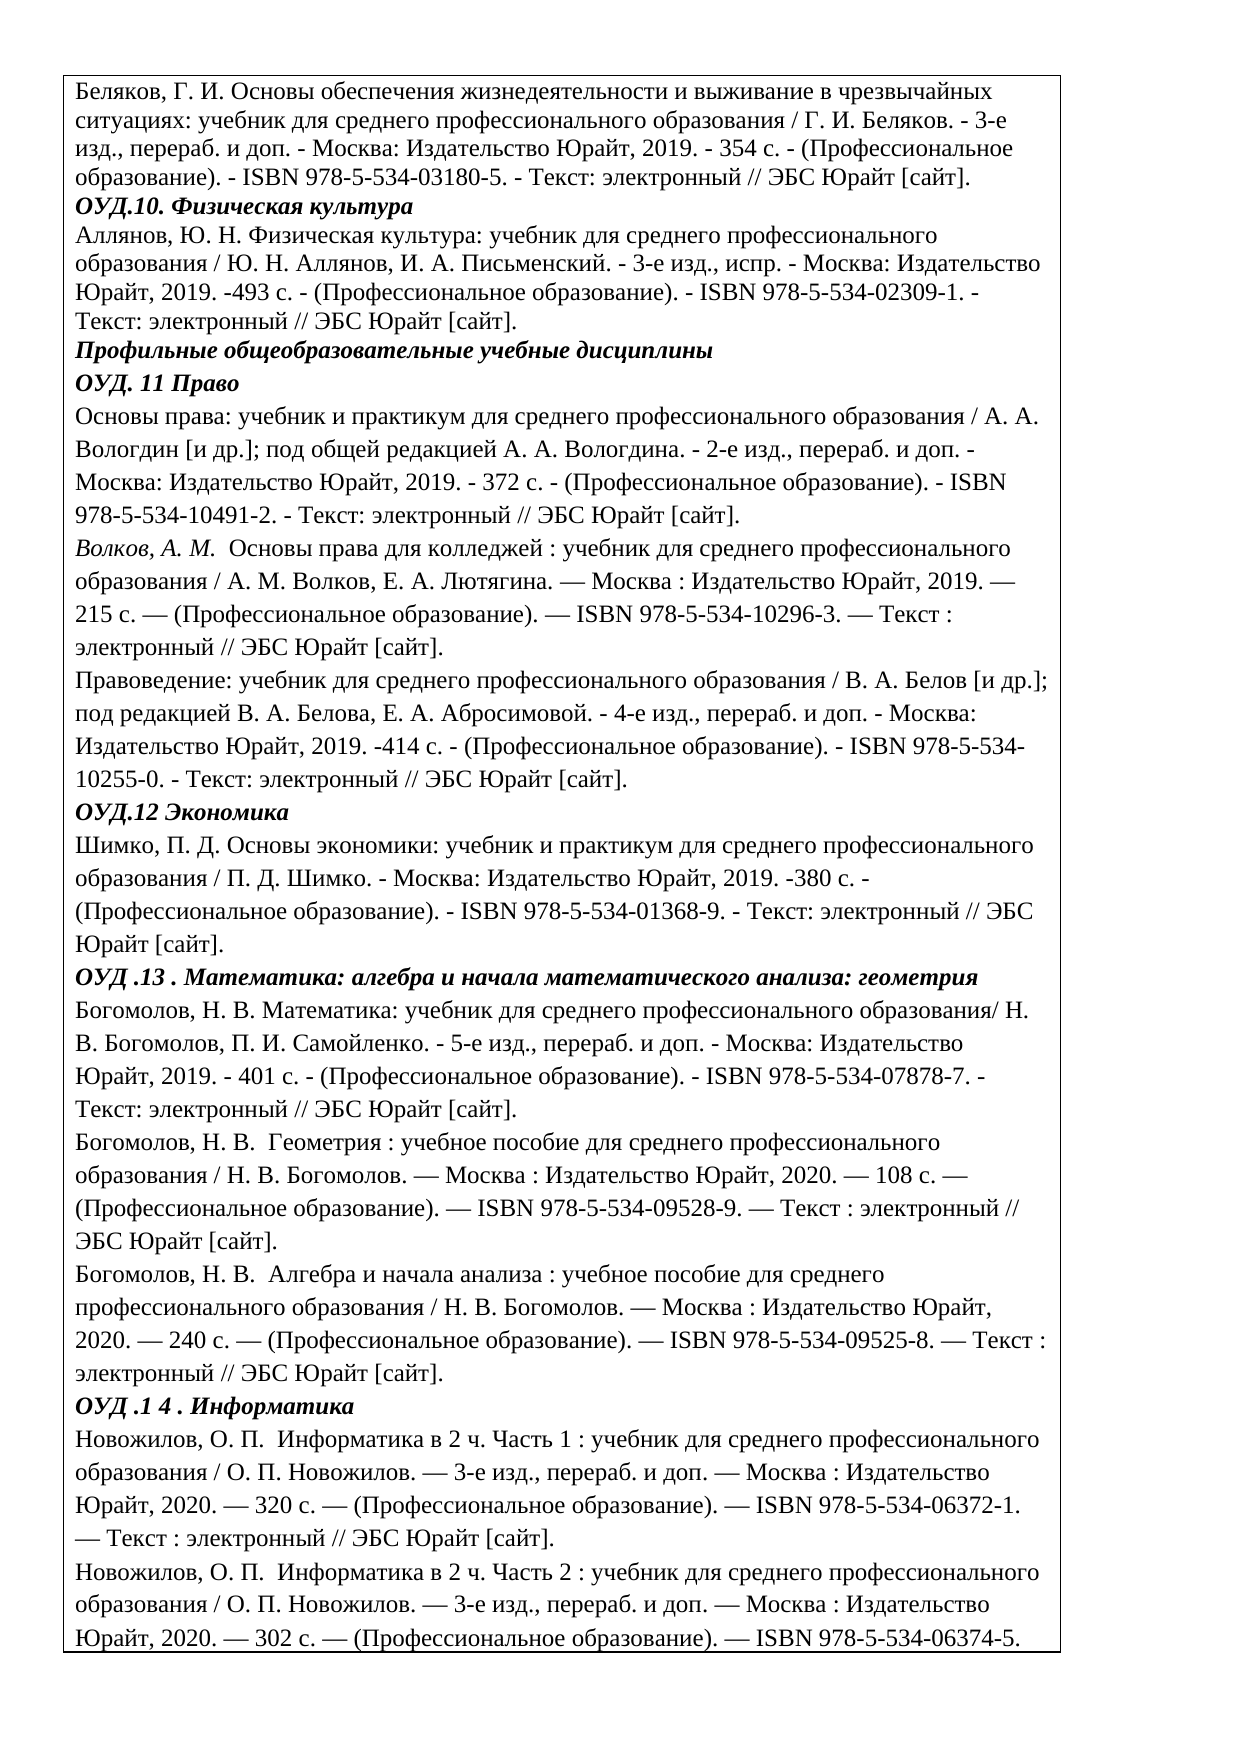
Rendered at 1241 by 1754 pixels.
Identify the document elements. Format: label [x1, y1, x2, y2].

table_header [64, 76, 1060, 1651]
